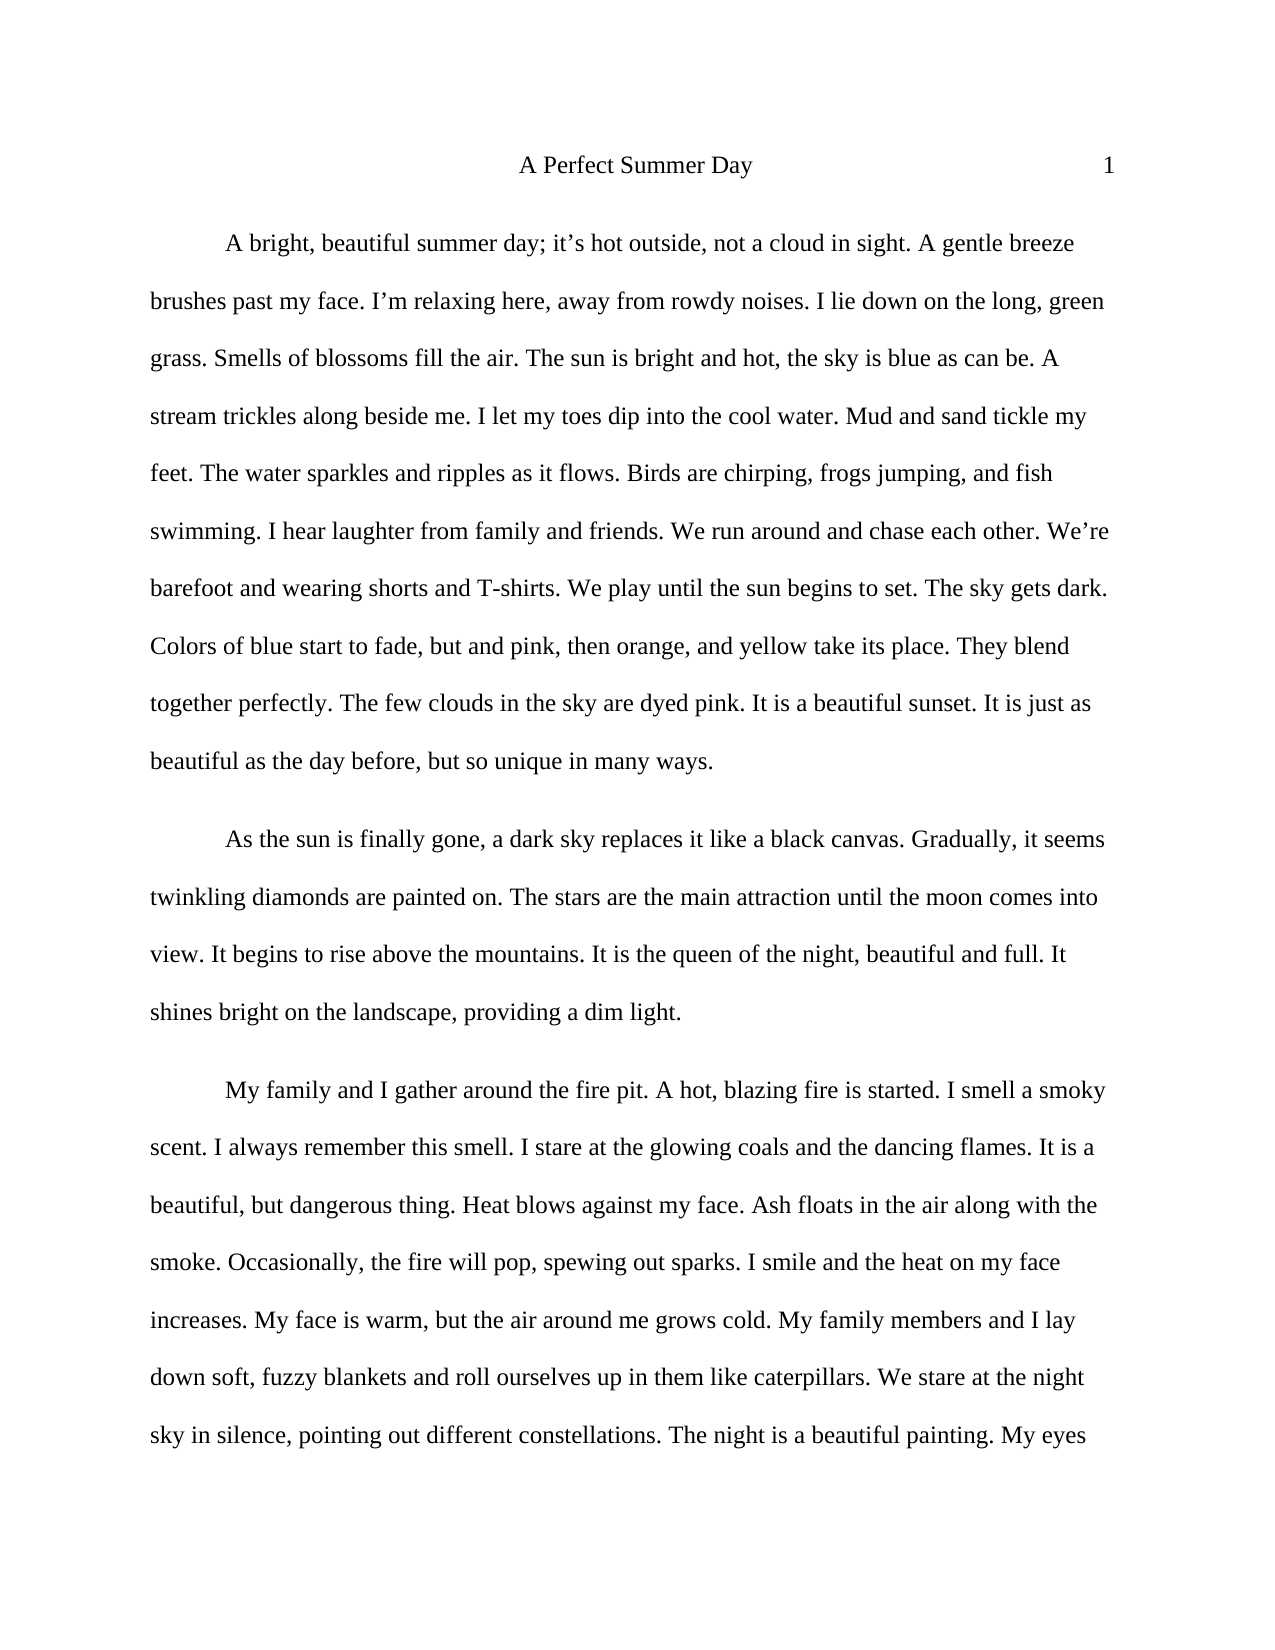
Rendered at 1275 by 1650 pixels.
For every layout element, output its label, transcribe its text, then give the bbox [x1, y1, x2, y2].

text As the sun is finally gone, a dark sky replaces it like a black canvas. Gradually, it seems twinkling diamonds are painted on. The stars are the main attraction until the moon comes into view. It begins to rise above the mountains. It is the queen of the night, beautiful and full. It shines bright on the landscape, providing a dim light. [150, 824, 1125, 1025]
text A bright, beautiful summer day; it’s hot outside, not a cloud in sight. A gentle breeze brushes past my face. I’m relaxing here, away from rowdy noises. I lie down on the long, green grass. Smells of blossoms fill the air. The sun is bright and hot, the sky is blue as can be. A stream trickles along beside me. I let my toes dip into the cool water. Mud and sand tickle my feet. The water sparkles and ripples as it flows. Birds are chirping, frogs jumping, and fish swimming. I hear laughter from family and friends. We run around and chase each other. We’re barefoot and wearing shorts and T-shirts. We play until the sun begins to set. The sky gets dark. Colors of blue start to fade, but and pink, then orange, and yellow take its place. They blend together perfectly. The few clouds in the sky are dyed pink. It is a beautiful sunset. It is just as beautiful as the day before, but so unique in many ways. [150, 228, 1125, 774]
text My family and I gather around the fire pit. A hot, blazing fire is started. I smell a smoky scent. I always remember this smell. I stare at the glowing coals and the dancing flames. It is a beautiful, but dangerous thing. Heat blows against my face. Ash floats in the air along with the smoke. Occasionally, the fire will pop, spewing out sparks. I smile and the heat on my face increases. My face is warm, but the air around me grows cold. My family members and I lay down soft, fuzzy blankets and roll ourselves up in them like caterpillars. We stare at the night sky in silence, pointing out different constellations. The night is a beautiful painting. My eyes [150, 1075, 1125, 1449]
text A Perfect Summer Day 1 [150, 150, 1125, 179]
